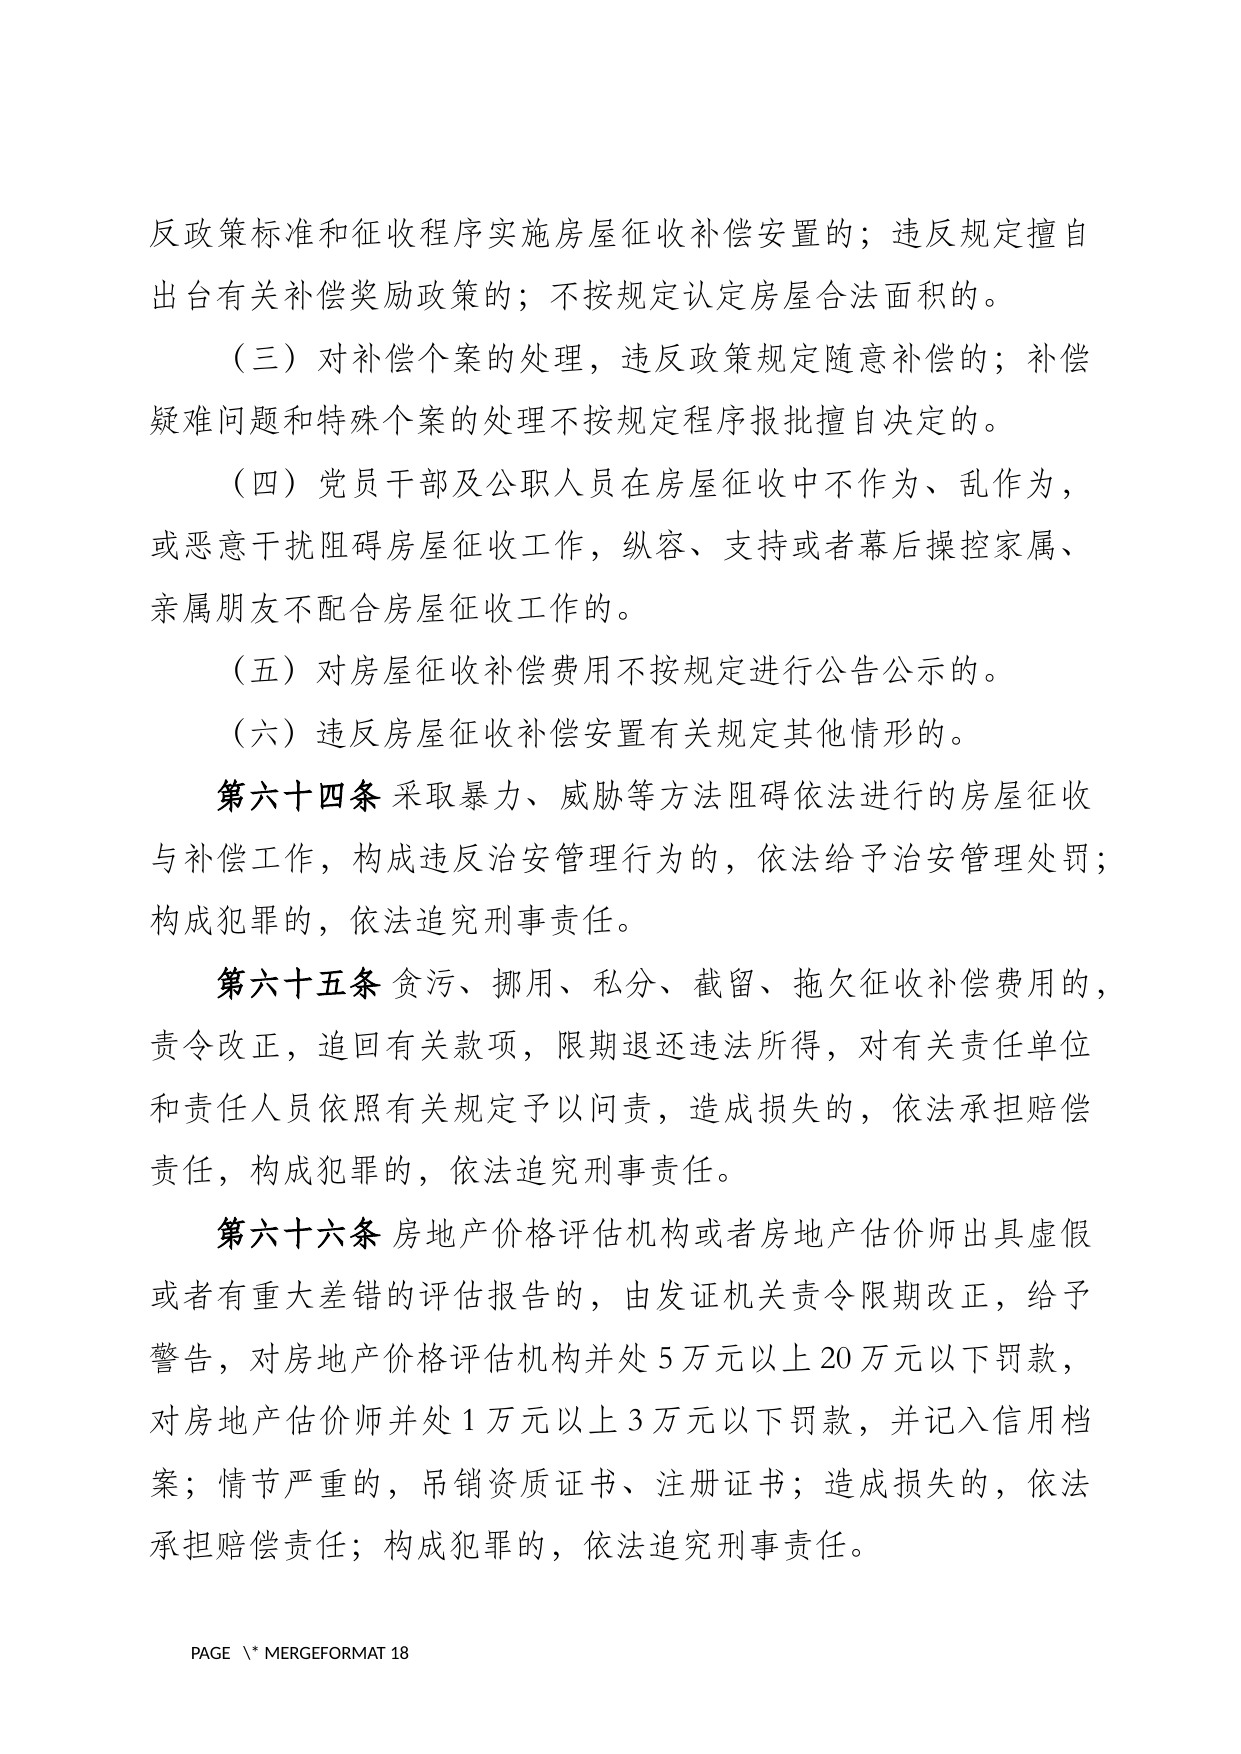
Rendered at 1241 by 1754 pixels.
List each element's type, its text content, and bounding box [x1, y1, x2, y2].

text 第六十四条 采取暴力、威胁等方法阻碍依法进行的房屋征收与补偿工作，构成违反治安管理行为的，依法给予治安管理处罚；构成犯罪的，依法追究刑事责任。 [148, 756, 1093, 943]
text （四）党员干部及公职人员在房屋征收中不作为、乱作为，或恶意干扰阻碍房屋征收工作，纵容、支持或者幕后操控家属、亲属朋友不配合房屋征收工作的。 [148, 443, 1093, 631]
text （六）违反房屋征收补偿安置有关规定其他情形的。 [148, 693, 1093, 756]
text 第六十六条 房地产价格评估机构或者房地产估价师出具虚假或者有重大差错的评估报告的，由发证机关责令限期改正，给予警告，对房地产价格评估机构并处5万元以上20万元以下罚款，对房地产估价师并处1万元以上3万元以下罚款，并记入信用档案；情节严重的，吊销资质证书、注册证书；造成损失的，依法承担赔偿责任；构成犯罪的，依法追究刑事责任。 [148, 1193, 1093, 1568]
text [148, 193, 1093, 318]
text （三）对补偿个案的处理，违反政策规定随意补偿的；补偿疑难问题和特殊个案的处理不按规定程序报批擅自决定的。 [148, 318, 1093, 443]
text （五）对房屋征收补偿费用不按规定进行公告公示的。 [148, 631, 1093, 693]
text 第六十五条 贪污、挪用、私分、截留、拖欠征收补偿费用的，责令改正，追回有关款项，限期退还违法所得，对有关责任单位和责任人员依照有关规定予以问责，造成损失的，依法承担赔偿责任，构成犯罪的，依法追究刑事责任。 [148, 943, 1093, 1193]
